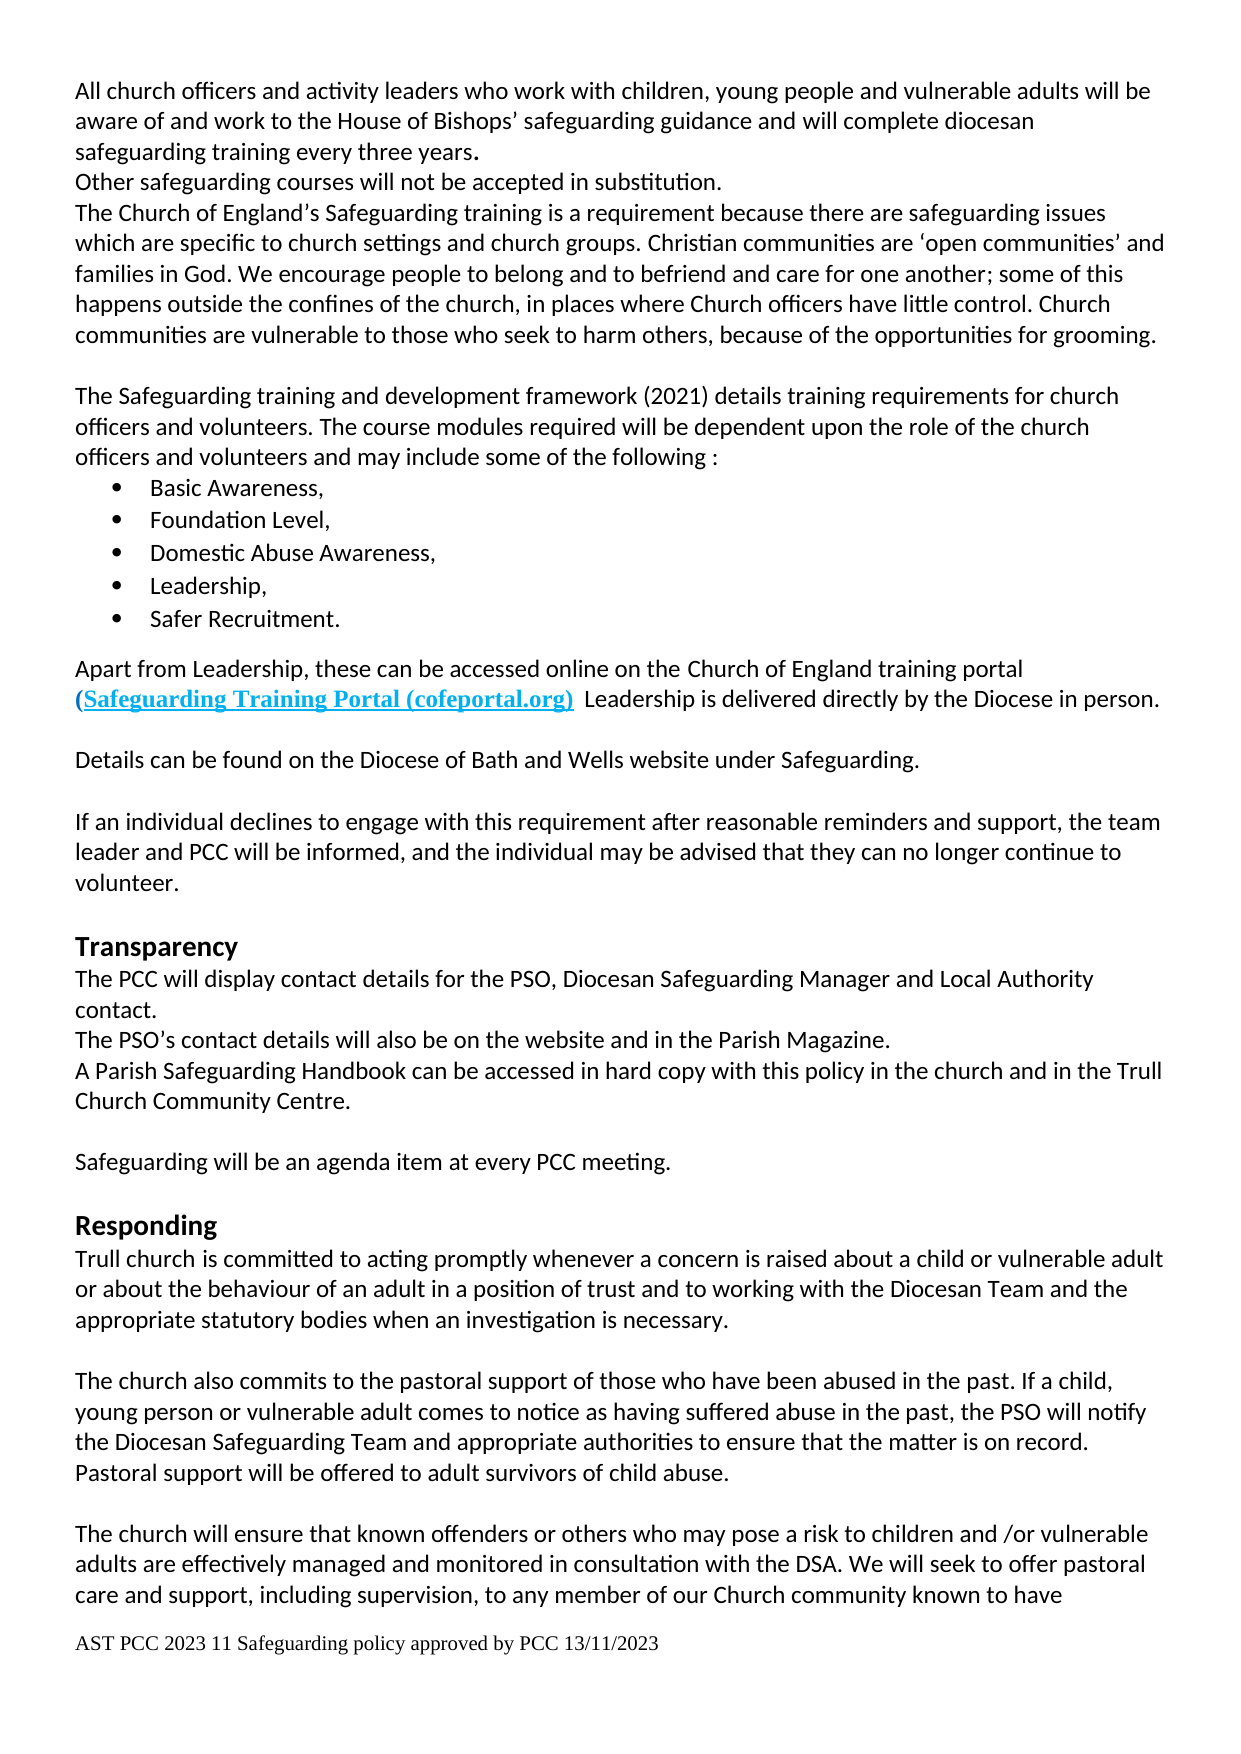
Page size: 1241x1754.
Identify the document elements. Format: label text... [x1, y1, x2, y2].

list Leadership, [112, 571, 1165, 601]
text The PCC will display contact details for the PSO, Diocesan Safeguarding Manager and Local Authority contact. [75, 963, 1165, 1024]
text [75, 1518, 1165, 1609]
text Details can be found on the Diocese of Bath and Wells website under Safeguarding. [75, 744, 1165, 775]
list Foundation Level, [112, 505, 1165, 535]
list Safer Recruitment. [112, 603, 1165, 634]
text The PSO’s contact details will also be on the website and in the Parish Magazine. [75, 1024, 1165, 1055]
text Other safeguarding courses will not be accepted in substitution. [75, 167, 1165, 197]
text (Safeguarding Training Portal (cofeportal.org) Leadership is delivered directly by the Diocese in person. [75, 683, 1165, 714]
text The Safeguarding training and development framework (2021) details training requirements for church officers and volunteers. The course modules required will be dependent upon the role of the church officers and volunteers and may include some of the following : [75, 380, 1165, 472]
text Safeguarding will be an agenda item at every PCC meeting. [75, 1146, 1165, 1177]
text Apart from Leadership, these can be accessed online on the Church of England training portal [75, 653, 1165, 683]
text If an individual declines to engage with this requirement after reasonable reminders and support, the team leader and PCC will be informed, and the individual may be advised that they can no longer continue to volunteer. [75, 806, 1165, 897]
text Transparency [75, 928, 1165, 963]
text All church officers and activity leaders who work with children, young people and vulnerable adults will be aware of and work to the House of Bishops’ safeguarding guidance and will complete diocesan safeguarding training every three years. [75, 75, 1165, 167]
text A Parish Safeguarding Handbook can be accessed in hard copy with this policy in the church and in the Trull Church Community Centre. [75, 1055, 1165, 1116]
list Domestic Abuse Awareness, [112, 538, 1165, 568]
text The Church of England’s Safeguarding training is a requirement because there are safeguarding issues which are specific to church settings and church groups. Christian communities are ‘open communities’ and families in God. We encourage people to belong and to befriend and care for one another; some of this happens outside the confines of the church, in places where Church officers have little control. Church communities are vulnerable to those who seek to harm others, because of the opportunities for grooming. [75, 197, 1165, 350]
text Trull church is committed to acting promptly whenever a concern is raised about a child or vulnerable adult or about the behaviour of an adult in a position of trust and to working with the Diocesan Team and the appropriate statutory bodies when an investigation is necessary. [75, 1243, 1165, 1335]
text The church also commits to the pastoral support of those who have been abused in the past. If a child, young person or vulnerable adult comes to notice as having suffered abuse in the past, the PSO will notify the Diocesan Safeguarding Team and appropriate authorities to ensure that the matter is on record. Pastoral support will be offered to adult survivors of child abuse. [75, 1365, 1165, 1487]
list Basic Awareness, [112, 472, 1165, 502]
text Responding [75, 1207, 1165, 1243]
